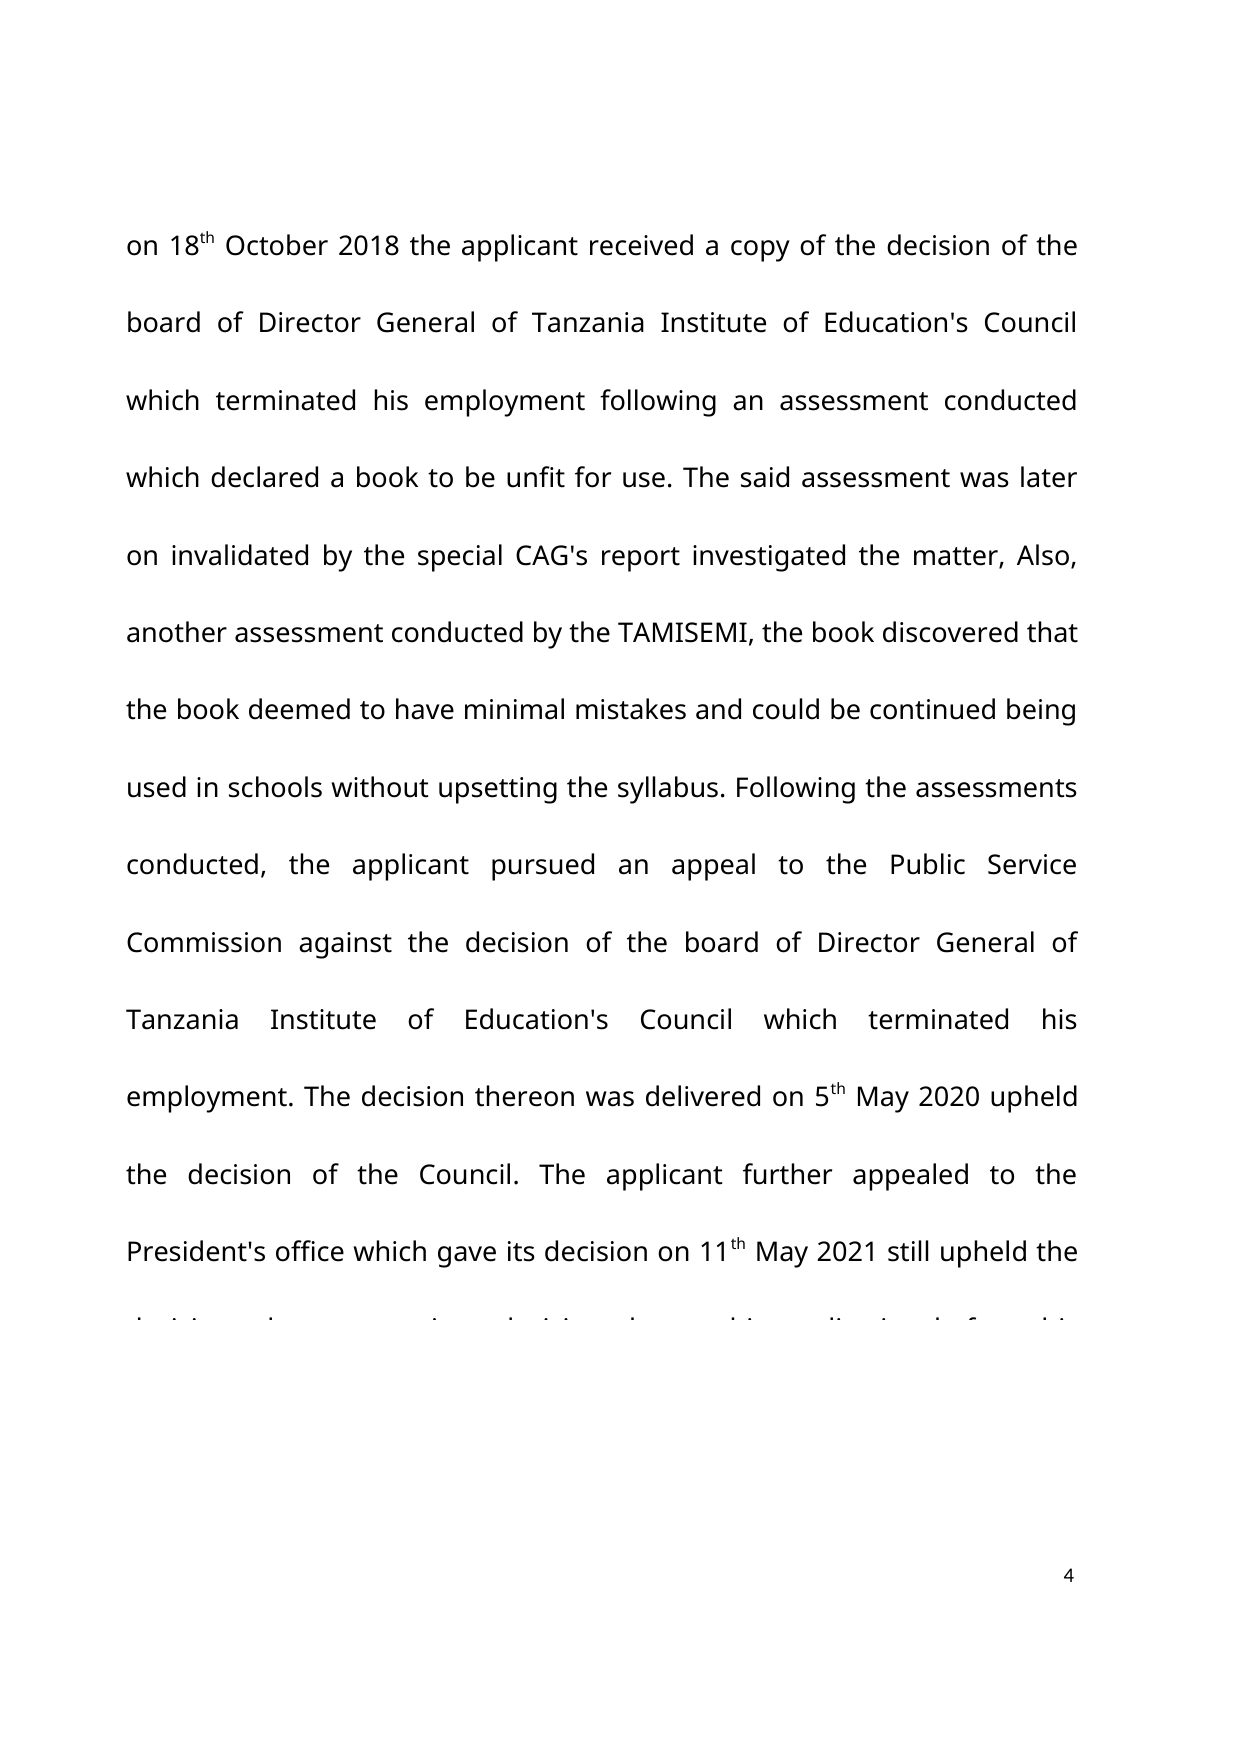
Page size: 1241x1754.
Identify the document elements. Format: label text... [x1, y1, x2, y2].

text on 18th October 2018 the applicant received a copy of the decision of the board of Director General of Tanzania Institute of Education's Council which terminated his employment following an assessment conducted which declared a book to be unfit for use. The said assessment was later on invalidated by the special CAG's report investigated the matter, Also, another assessment conducted by the TAMISEMI, the book discovered that the book deemed to have minimal mistakes and could be continued being used in schools without upsetting the syllabus. Following the assessments conducted, the applicant pursued an appeal to the Public Service Commission against the decision of the board of Director General of Tanzania Institute of Education's Council which terminated his employment. The decision thereon was delivered on 5th May 2020 upheld the decision of the Council. The applicant further appealed to the President's office which gave its decision on 11th May 2021 still upheld the decisions the two previous decisions hence this application before this Court. [126, 226, 1079, 1320]
text 4 [1063, 1562, 1079, 1588]
